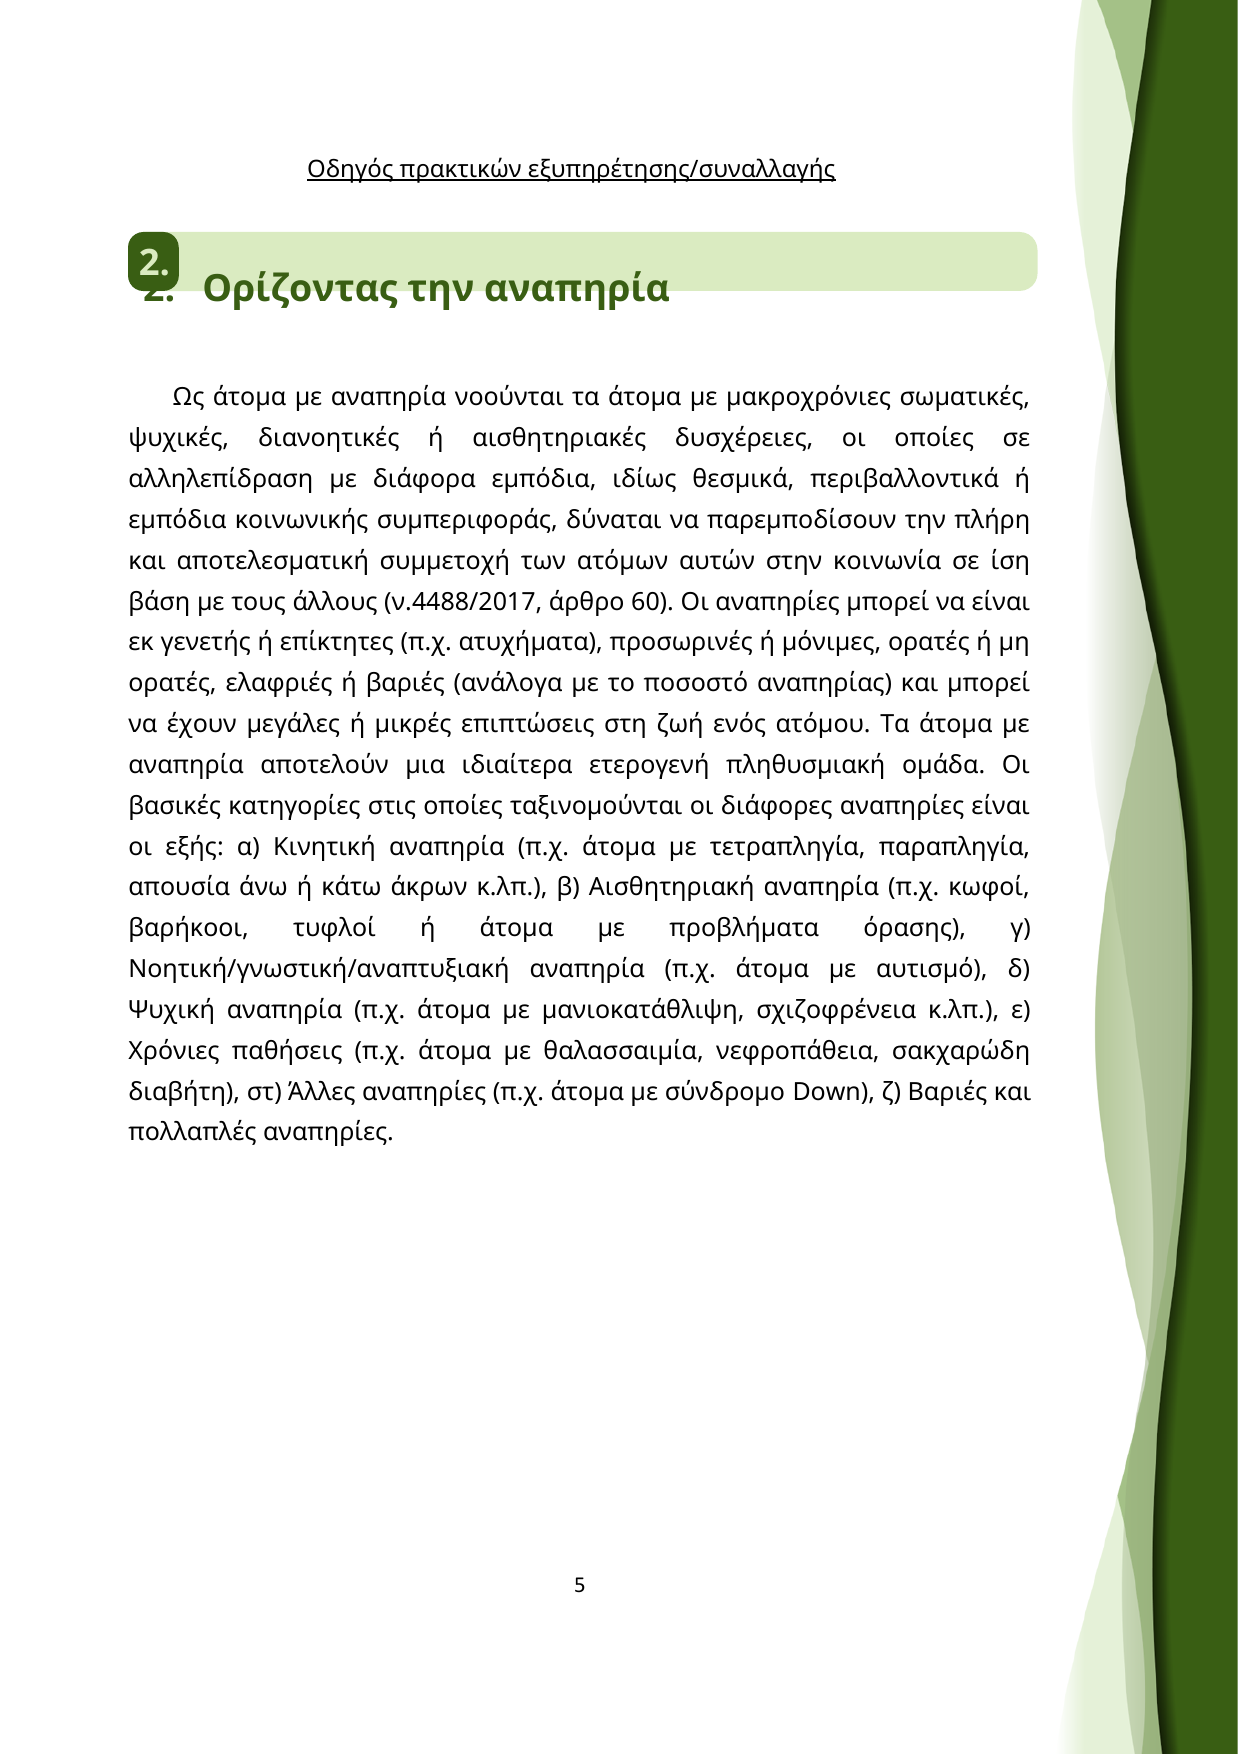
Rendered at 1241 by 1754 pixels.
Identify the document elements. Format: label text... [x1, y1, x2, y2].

picture [0, 0, 1238, 1754]
text Ως άτομα με αναπηρία νοούνται τα άτομα με μακροχρόνιες σωματικές, ψυχικές, διανοητικές ή αισθητηριακές δυσχέρειες, οι οποίες σε αλληλεπίδραση με διάφορα εμπόδια, ιδίως θεσμικά, περιβαλλοντικά ή εμπόδια κοινωνικής συμπεριφοράς, δύναται να παρεμποδίσουν την πλήρη και αποτελεσματική συμμετοχή των ατόμων αυτών στην κοινωνία σε ίση βάση με τους άλλους (ν.4488/2017, άρθρο 60). Οι αναπηρίες μπορεί να είναι εκ γενετής ή επίκτητες (π.χ. ατυχήματα), προσωρινές ή μόνιμες, ορατές ή μη ορατές, ελαφριές ή βαριές (ανάλογα με το ποσοστό αναπηρίας) και μπορεί να έχουν μεγάλες ή μικρές επιπτώσεις στη ζωή ενός ατόμου. Τα άτομα με αναπηρία αποτελούν μια ιδιαίτερα ετερογενή πληθυσμιακή ομάδα. Οι βασικές κατηγορίες στις οποίες ταξινομούνται οι διάφορες αναπηρίες είναι οι εξής: α) Κινητική αναπηρία (π.χ. άτομα με τετραπληγία, παραπληγία, απουσία άνω ή κάτω άκρων κ.λπ.), β) Αισθητηριακή αναπηρία (π.χ. κωφοί, βαρήκοοι, τυφλοί ή άτομα με προβλήματα όρασης), γ) Νοητική/γνωστική/αναπτυξιακή αναπηρία (π.χ. άτομα με αυτισμό), δ) Ψυχική αναπηρία (π.χ. άτομα με μανιοκατάθλιψη, σχιζοφρένεια κ.λπ.), ε) Χρόνιες παθήσεις (π.χ. άτομα με θαλασσαιμία, νεφροπάθεια, σακχαρώδη διαβήτη), στ) Άλλες αναπηρίες (π.χ. άτομα με σύνδρομο Down), ζ) Βαριές και πολλαπλές αναπηρίες. [128, 379, 1031, 1148]
subtitle Ορίζοντας την αναπηρία [143, 261, 1031, 312]
